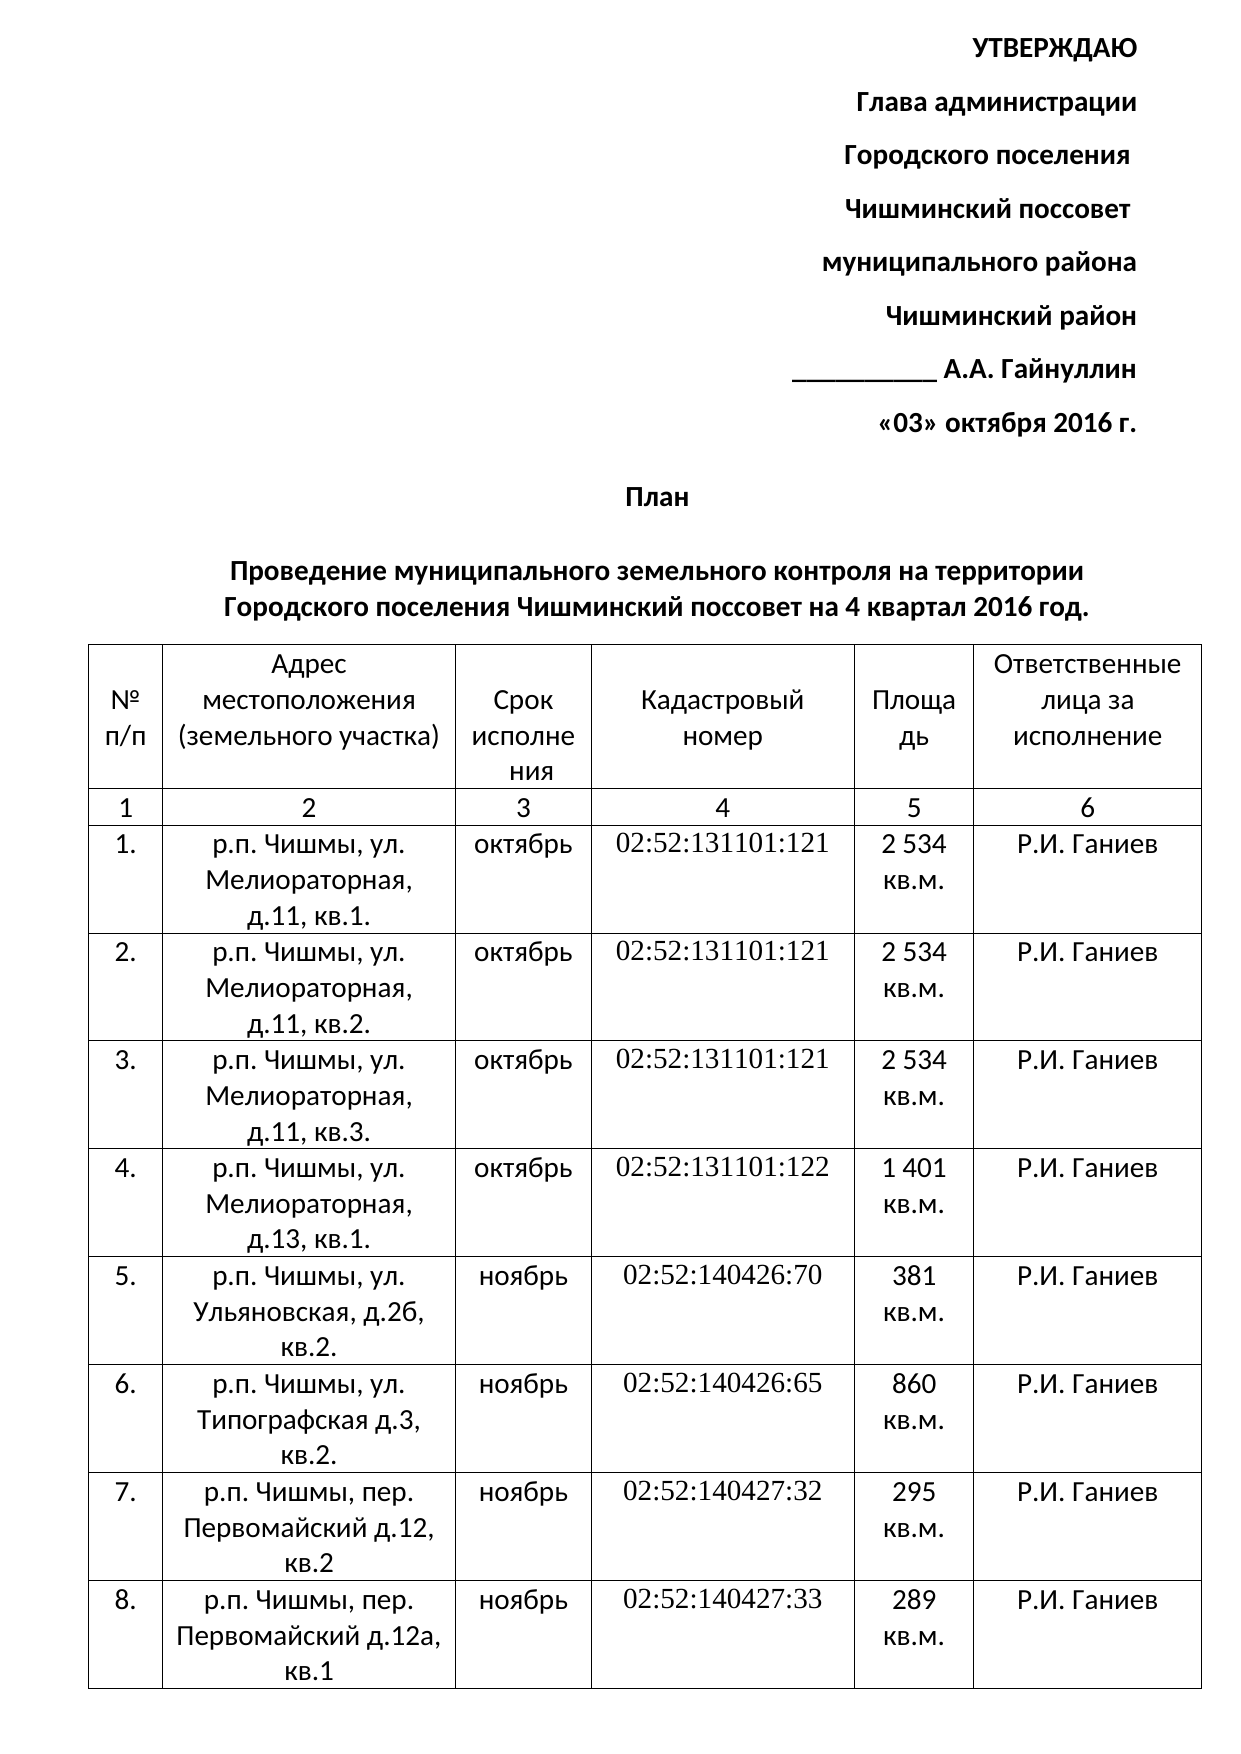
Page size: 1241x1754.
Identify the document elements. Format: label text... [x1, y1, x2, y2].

table_cell 7. [89, 1473, 162, 1580]
table_cell 5 [855, 789, 973, 824]
table_header Срок исполнения [456, 645, 591, 788]
table_cell 02:52:131101:121 [592, 826, 854, 932]
table_cell 8. [89, 1581, 162, 1688]
table_cell р.п. Чишмы, ул. Мелиораторная, д.11, кв.2. [163, 934, 455, 1040]
table_cell 2. [89, 934, 162, 1040]
table_cell Р.И. Ганиев [974, 1473, 1201, 1580]
table_header Площадь [855, 645, 973, 788]
table_cell ноябрь [456, 1257, 591, 1364]
table_cell 6. [89, 1365, 162, 1472]
table_cell 02:52:131101:121 [592, 934, 854, 1040]
table_cell Р.И. Ганиев [974, 826, 1201, 932]
table_header Кадастровый номер [592, 645, 854, 788]
table_cell 2 534 кв.м. [855, 934, 973, 1040]
table_cell 02:52:131101:122 [592, 1149, 854, 1256]
text УТВЕРЖДАЮ Глава администрации Городского поселения Чишминский поссовет муниципального района Чишминский район __________ А.А. Гайнуллин «03» октября 2016 г. [177, 29, 1137, 439]
table_cell Р.И. Ганиев [974, 1257, 1201, 1364]
text Проведение муниципального земельного контроля на территории Городского поселения Чишминский поссовет на 4 квартал 2016 год. [177, 552, 1137, 623]
table_cell 1. [89, 826, 162, 932]
table_cell Р.И. Ганиев [974, 934, 1201, 1040]
table_cell 02:52:140427:32 [592, 1473, 854, 1580]
table_cell октябрь [456, 934, 591, 1040]
table_cell октябрь [456, 826, 591, 932]
table_cell р.п. Чишмы, пер. Первомайский д.12, кв.2 [163, 1473, 455, 1580]
table_cell р.п. Чишмы, ул. Мелиораторная, д.11, кв.1. [163, 826, 455, 932]
table_cell 295 кв.м. [855, 1473, 973, 1580]
table_cell ноябрь [456, 1473, 591, 1580]
table_cell 6 [974, 789, 1201, 824]
table_cell 3 [456, 789, 591, 824]
table_cell 02:52:140426:70 [592, 1257, 854, 1364]
table_cell р.п. Чишмы, ул. Ульяновская, д.2б, кв.2. [163, 1257, 455, 1364]
table_header Адрес местоположения (земельного участка) [163, 645, 455, 788]
table_cell р.п. Чишмы, пер. Первомайский д.12а, кв.1 [163, 1581, 455, 1688]
table_cell 2 534 кв.м. [855, 1041, 973, 1148]
table_cell ноябрь [456, 1365, 591, 1472]
text План [177, 478, 1137, 513]
table_cell 1 [89, 789, 162, 824]
table_cell октябрь [456, 1041, 591, 1148]
table_cell 3. [89, 1041, 162, 1148]
table_cell 1 401 кв.м. [855, 1149, 973, 1256]
table_header № п/п [89, 645, 162, 788]
table_cell 2 534 кв.м. [855, 826, 973, 932]
table_cell 02:52:140427:33 [592, 1581, 854, 1688]
table_cell р.п. Чишмы, ул. Мелиораторная, д.11, кв.3. [163, 1041, 455, 1148]
table_cell 4. [89, 1149, 162, 1256]
table_cell р.п. Чишмы, ул. Типографская д.3, кв.2. [163, 1365, 455, 1472]
table_cell Р.И. Ганиев [974, 1041, 1201, 1148]
table_cell ноябрь [456, 1581, 591, 1688]
table_cell 289 кв.м. [855, 1581, 973, 1688]
table_cell Р.И. Ганиев [974, 1365, 1201, 1472]
table_cell 02:52:131101:121 [592, 1041, 854, 1148]
table_cell 2 [163, 789, 455, 824]
table_cell 5. [89, 1257, 162, 1364]
table_cell 02:52:140426:65 [592, 1365, 854, 1472]
table_cell 860 кв.м. [855, 1365, 973, 1472]
table_cell Р.И. Ганиев [974, 1581, 1201, 1688]
table_cell р.п. Чишмы, ул. Мелиораторная, д.13, кв.1. [163, 1149, 455, 1256]
table_cell 381 кв.м. [855, 1257, 973, 1364]
table_cell 4 [592, 789, 854, 824]
table_cell Р.И. Ганиев [974, 1149, 1201, 1256]
table_header Ответственные лица за исполнение [974, 645, 1201, 788]
table_cell октябрь [456, 1149, 591, 1256]
